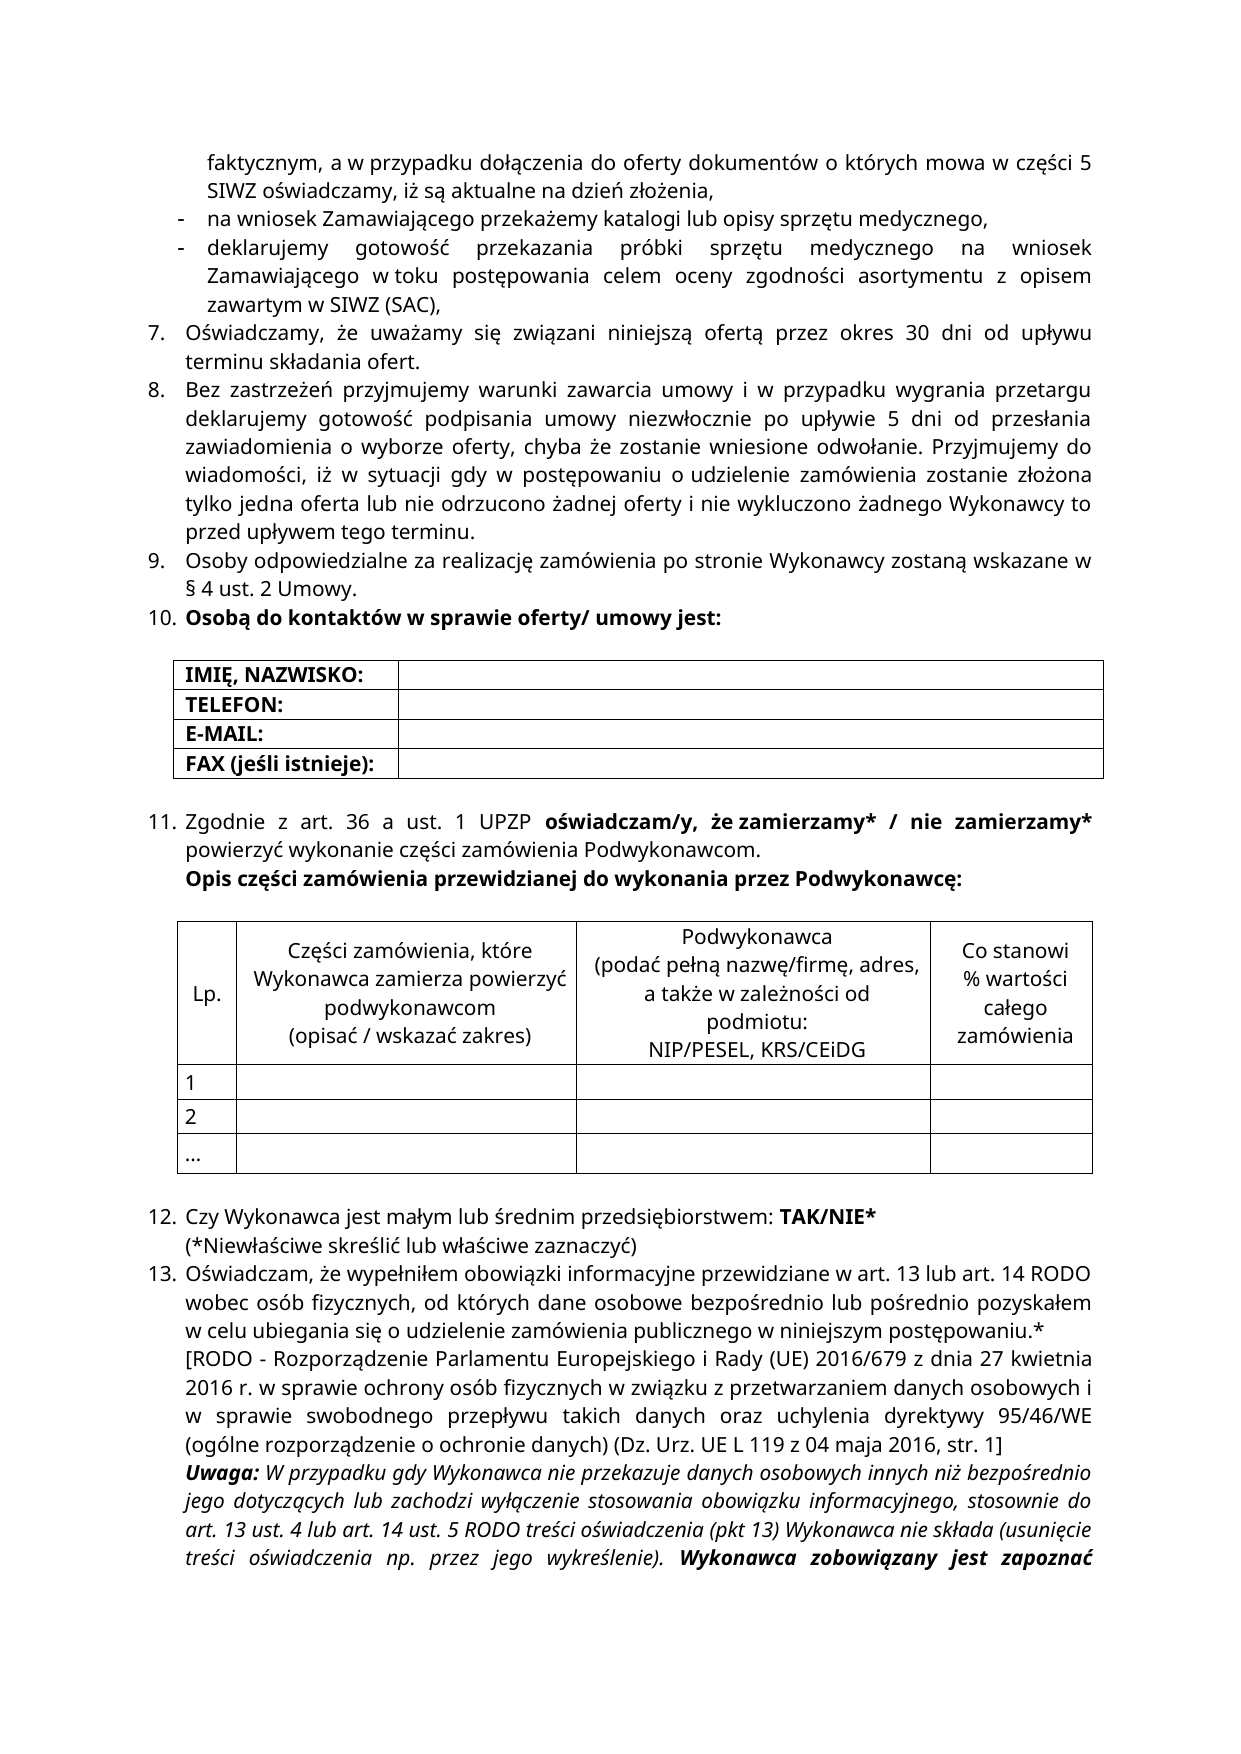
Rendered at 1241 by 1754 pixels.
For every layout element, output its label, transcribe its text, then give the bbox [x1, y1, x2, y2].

list Oświadczamy, że uważamy się związani niniejszą ofertą przez okres 30 dni od upływu terminu składania ofert. [148, 318, 1093, 375]
table_header Podwykonawca (podać pełną nazwę/firmę, adres, a także w zależności od podmiotu: NIP/PESEL, KRS/CEiDG [577, 922, 930, 1064]
table_cell … [178, 1134, 236, 1173]
list Czy Wykonawca jest małym lub średnim przedsiębiorstwem: TAK/NIE* [148, 1202, 1093, 1231]
table_cell [399, 749, 1103, 777]
table_cell [237, 1065, 576, 1099]
table_header Części zamówienia, które Wykonawca zamierza powierzyć podwykonawcom (opisać / wskazać zakres) [237, 922, 576, 1064]
list Osoby odpowiedzialne za realizację zamówienia po stronie Wykonawcy zostaną wskazane w § 4 ust. 2 Umowy. [148, 546, 1093, 603]
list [177, 148, 1093, 204]
table_cell [237, 1134, 576, 1173]
list deklarujemy gotowość przekazania próbki sprzętu medycznego na wniosek Zamawiającego w toku postępowania celem oceny zgodności asortymentu z opisem zawartym w SIWZ (SAC), [177, 233, 1093, 318]
table_cell FAX (jeśli istnieje): [174, 749, 398, 777]
table_cell [931, 1065, 1092, 1099]
list Osobą do kontaktów w sprawie oferty/ umowy jest: [148, 603, 1093, 631]
list Oświadczam, że wypełniłem obowiązki informacyjne przewidziane w art. 13 lub art. 14 RODO wobec osób fizycznych, od których dane osobowe bezpośrednio lub pośrednio pozyskałem w celu ubiegania się o udzielenie zamówienia publicznego w niniejszym postępowaniu.* [148, 1259, 1093, 1344]
table_header Co stanowi % wartości całego zamówienia [931, 922, 1092, 1064]
table_cell [399, 690, 1103, 718]
table_cell 1 [178, 1065, 236, 1099]
text (*Niewłaściwe skreślić lub właściwe zaznaczyć) [185, 1231, 1093, 1259]
text [RODO - Rozporządzenie Parlamentu Europejskiego i Rady (UE) 2016/679 z dnia 27 kwietnia 2016 r. w sprawie ochrony osób fizycznych w związku z przetwarzaniem danych osobowych i w sprawie swobodnego przepływu takich danych oraz uchylenia dyrektywy 95/46/WE (ogólne rozporządzenie o ochronie danych) (Dz. Urz. UE L 119 z 04 maja 2016, str. 1] [185, 1344, 1093, 1458]
table_cell [399, 720, 1103, 748]
table_cell [237, 1100, 576, 1133]
table_cell [577, 1134, 930, 1173]
table_cell TELEFON: [174, 690, 398, 718]
table_cell [931, 1100, 1092, 1133]
table_cell 2 [178, 1100, 236, 1133]
table_cell [577, 1065, 930, 1099]
list Zgodnie z art. 36 a ust. 1 UPZP oświadczam/y, że zamierzamy* / nie zamierzamy* powierzyć wykonanie części zamówienia Podwykonawcom. [148, 807, 1093, 864]
text Opis części zamówienia przewidzianej do wykonania przez Podwykonawcę: [185, 864, 1093, 892]
table_header Lp. [178, 922, 236, 1064]
table_cell E-MAIL: [174, 720, 398, 748]
list na wniosek Zamawiającego przekażemy katalogi lub opisy sprzętu medycznego, [177, 204, 1093, 233]
table_header [399, 661, 1103, 689]
table_header IMIĘ, NAZWISKO: [174, 661, 398, 689]
table_cell [931, 1134, 1092, 1173]
table_cell [577, 1100, 930, 1133]
list Bez zastrzeżeń przyjmujemy warunki zawarcia umowy i w przypadku wygrania przetargu deklarujemy gotowość podpisania umowy niezwłocznie po upływie 5 dni od przesłania zawiadomienia o wyborze oferty, chyba że zostanie wniesione odwołanie. Przyjmujemy do wiadomości, iż w sytuacji gdy w postępowaniu o udzielenie zamówienia zostanie złożona tylko jedna oferta lub nie odrzucono żadnej oferty i nie wykluczono żadnego Wykonawcy to przed upływem tego terminu. [148, 375, 1093, 546]
